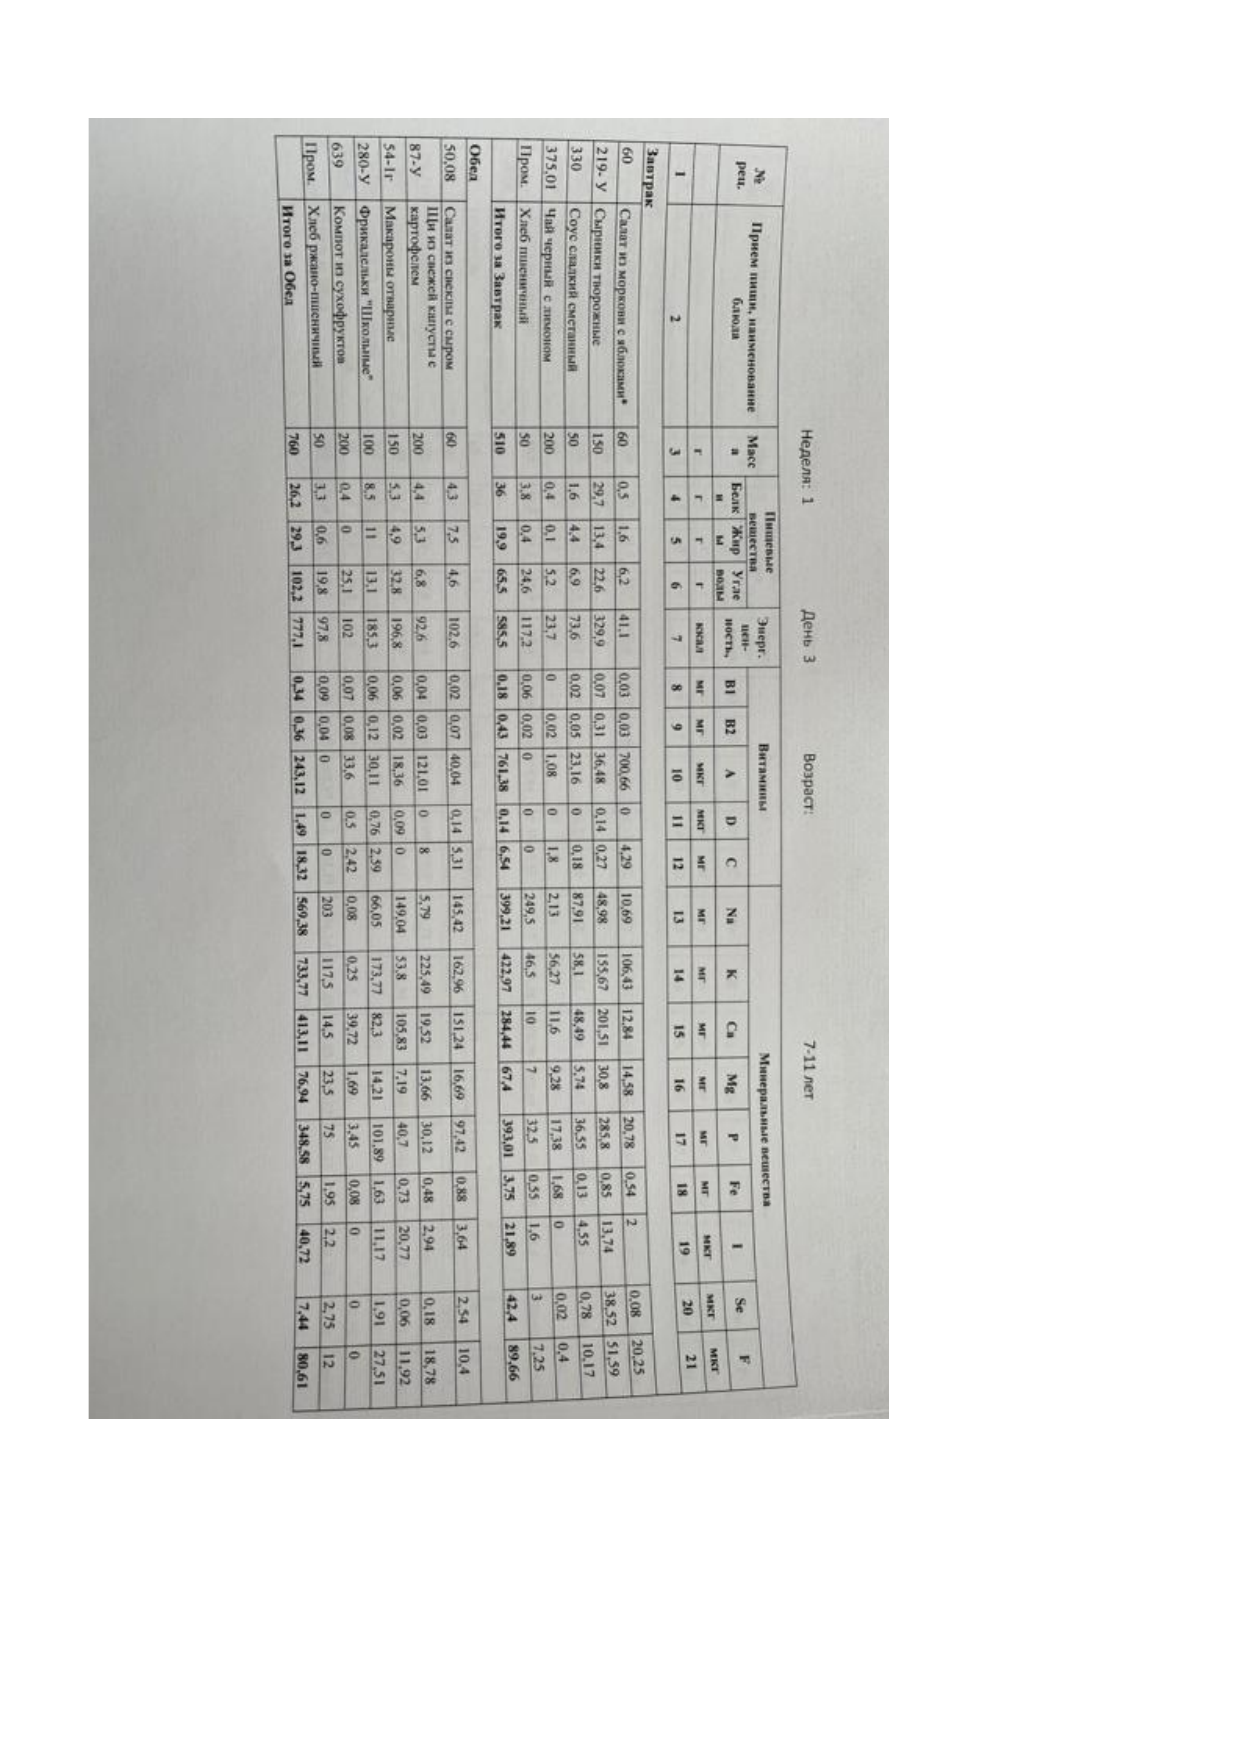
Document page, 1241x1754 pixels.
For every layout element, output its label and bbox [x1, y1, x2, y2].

picture [88, 118, 889, 1419]
